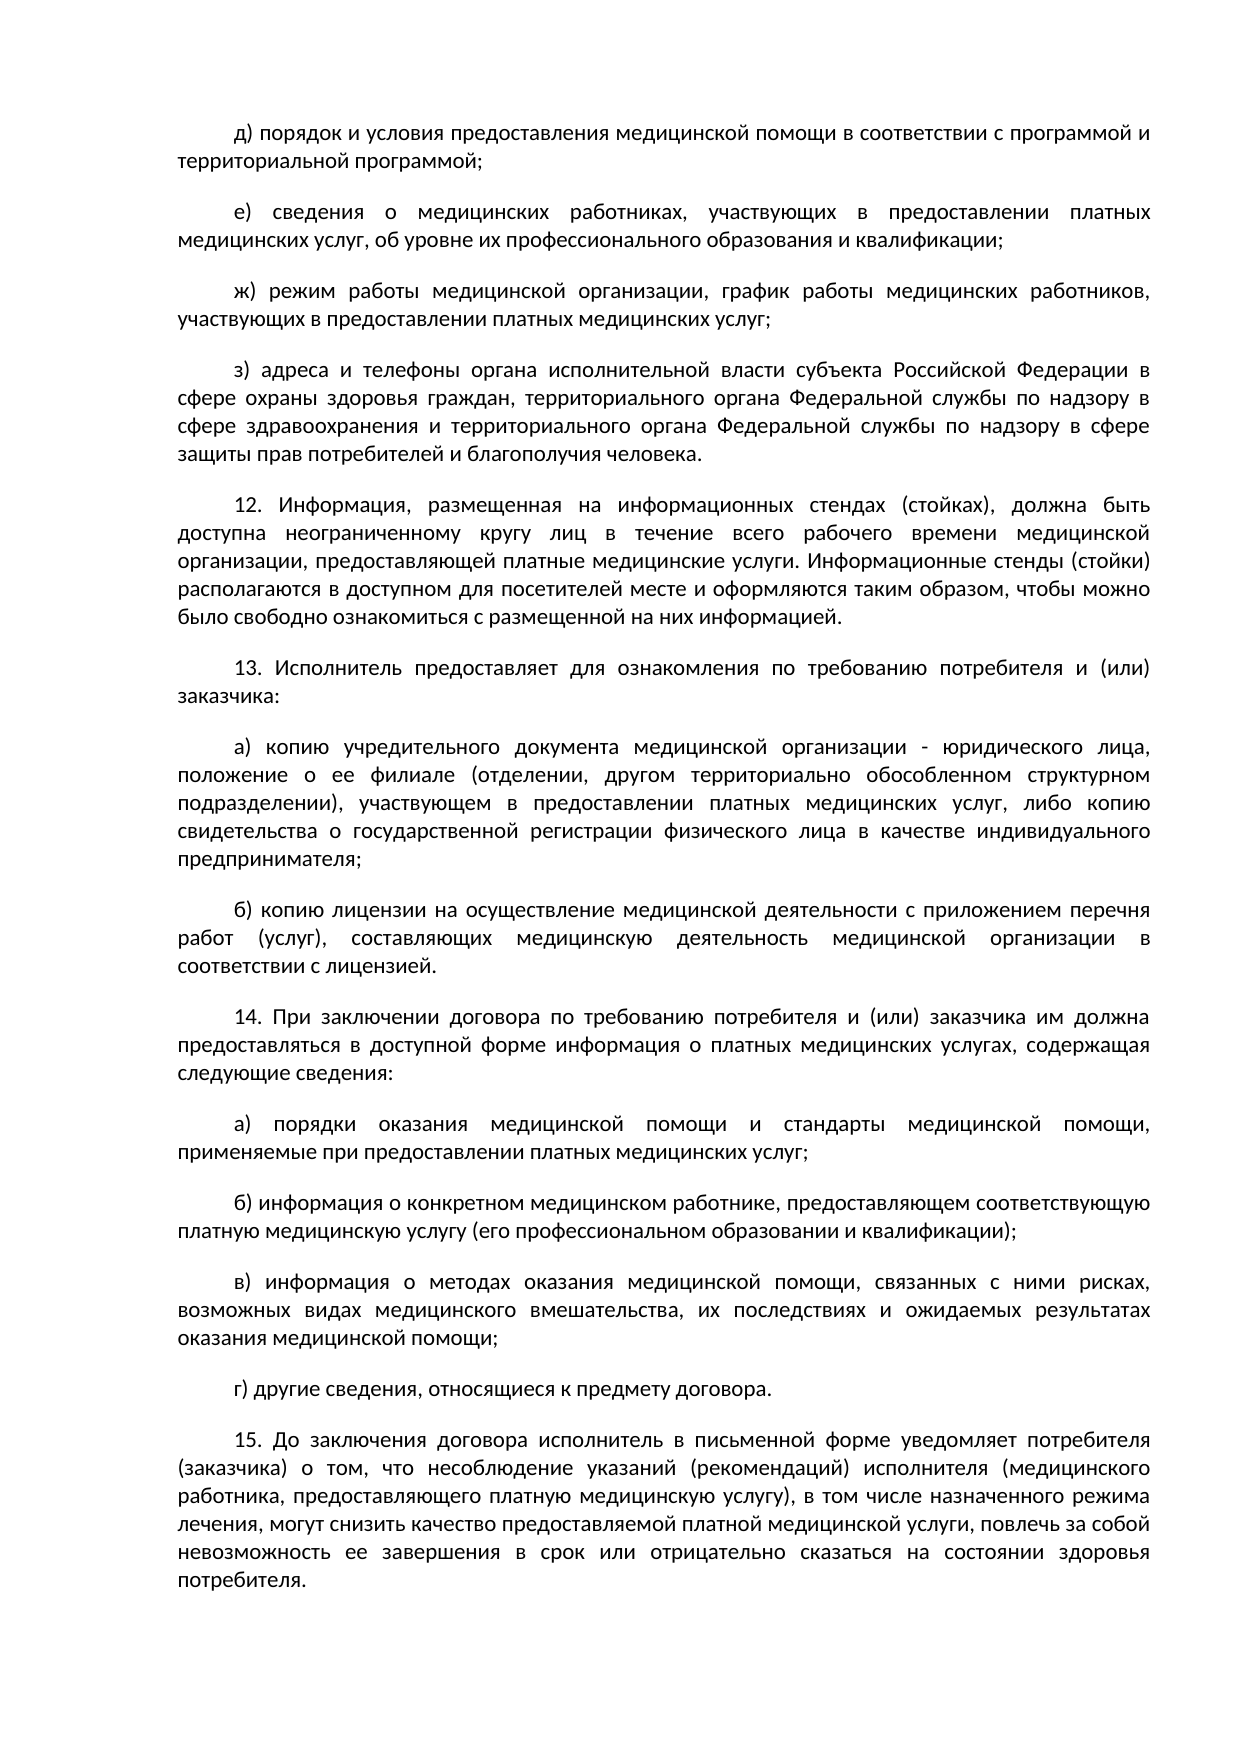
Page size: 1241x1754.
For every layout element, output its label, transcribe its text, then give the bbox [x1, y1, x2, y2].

text д) порядок и условия предоставления медицинской помощи в соответствии с программой и территориальной программой; [177, 118, 1152, 174]
text е) сведения о медицинских работниках, участвующих в предоставлении платных медицинских услуг, об уровне их профессионального образования и квалификации; [177, 197, 1152, 253]
text б) копию лицензии на осуществление медицинской деятельности с приложением перечня работ (услуг), составляющих медицинскую деятельность медицинской организации в соответствии с лицензией. [177, 895, 1152, 979]
text 15. До заключения договора исполнитель в письменной форме уведомляет потребителя (заказчика) о том, что несоблюдение указаний (рекомендаций) исполнителя (медицинского работника, предоставляющего платную медицинскую услугу), в том числе назначенного режима лечения, могут снизить качество предоставляемой платной медицинской услуги, повлечь за собой невозможность ее завершения в срок или отрицательно сказаться на состоянии здоровья потребителя. [177, 1425, 1152, 1593]
text а) порядки оказания медицинской помощи и стандарты медицинской помощи, применяемые при предоставлении платных медицинских услуг; [177, 1109, 1152, 1165]
text 12. Информация, размещенная на информационных стендах (стойках), должна быть доступна неограниченному кругу лиц в течение всего рабочего времени медицинской организации, предоставляющей платные медицинские услуги. Информационные стенды (стойки) располагаются в доступном для посетителей месте и оформляются таким образом, чтобы можно было свободно ознакомиться с размещенной на них информацией. [177, 490, 1152, 630]
text в) информация о методах оказания медицинской помощи, связанных с ними рисках, возможных видах медицинского вмешательства, их последствиях и ожидаемых результатах оказания медицинской помощи; [177, 1267, 1152, 1351]
text 14. При заключении договора по требованию потребителя и (или) заказчика им должна предоставляться в доступной форме информация о платных медицинских услугах, содержащая следующие сведения: [177, 1002, 1152, 1086]
text а) копию учредительного документа медицинской организации - юридического лица, положение о ее филиале (отделении, другом территориально обособленном структурном подразделении), участвующем в предоставлении платных медицинских услуг, либо копию свидетельства о государственной регистрации физического лица в качестве индивидуального предпринимателя; [177, 732, 1152, 872]
text ж) режим работы медицинской организации, график работы медицинских работников, участвующих в предоставлении платных медицинских услуг; [177, 276, 1152, 332]
text 13. Исполнитель предоставляет для ознакомления по требованию потребителя и (или) заказчика: [177, 653, 1152, 709]
text з) адреса и телефоны органа исполнительной власти субъекта Российской Федерации в сфере охраны здоровья граждан, территориального органа Федеральной службы по надзору в сфере здравоохранения и территориального органа Федеральной службы по надзору в сфере защиты прав потребителей и благополучия человека. [177, 355, 1152, 467]
text г) другие сведения, относящиеся к предмету договора. [177, 1374, 1152, 1402]
text б) информация о конкретном медицинском работнике, предоставляющем соответствующую платную медицинскую услугу (его профессиональном образовании и квалификации); [177, 1188, 1152, 1244]
